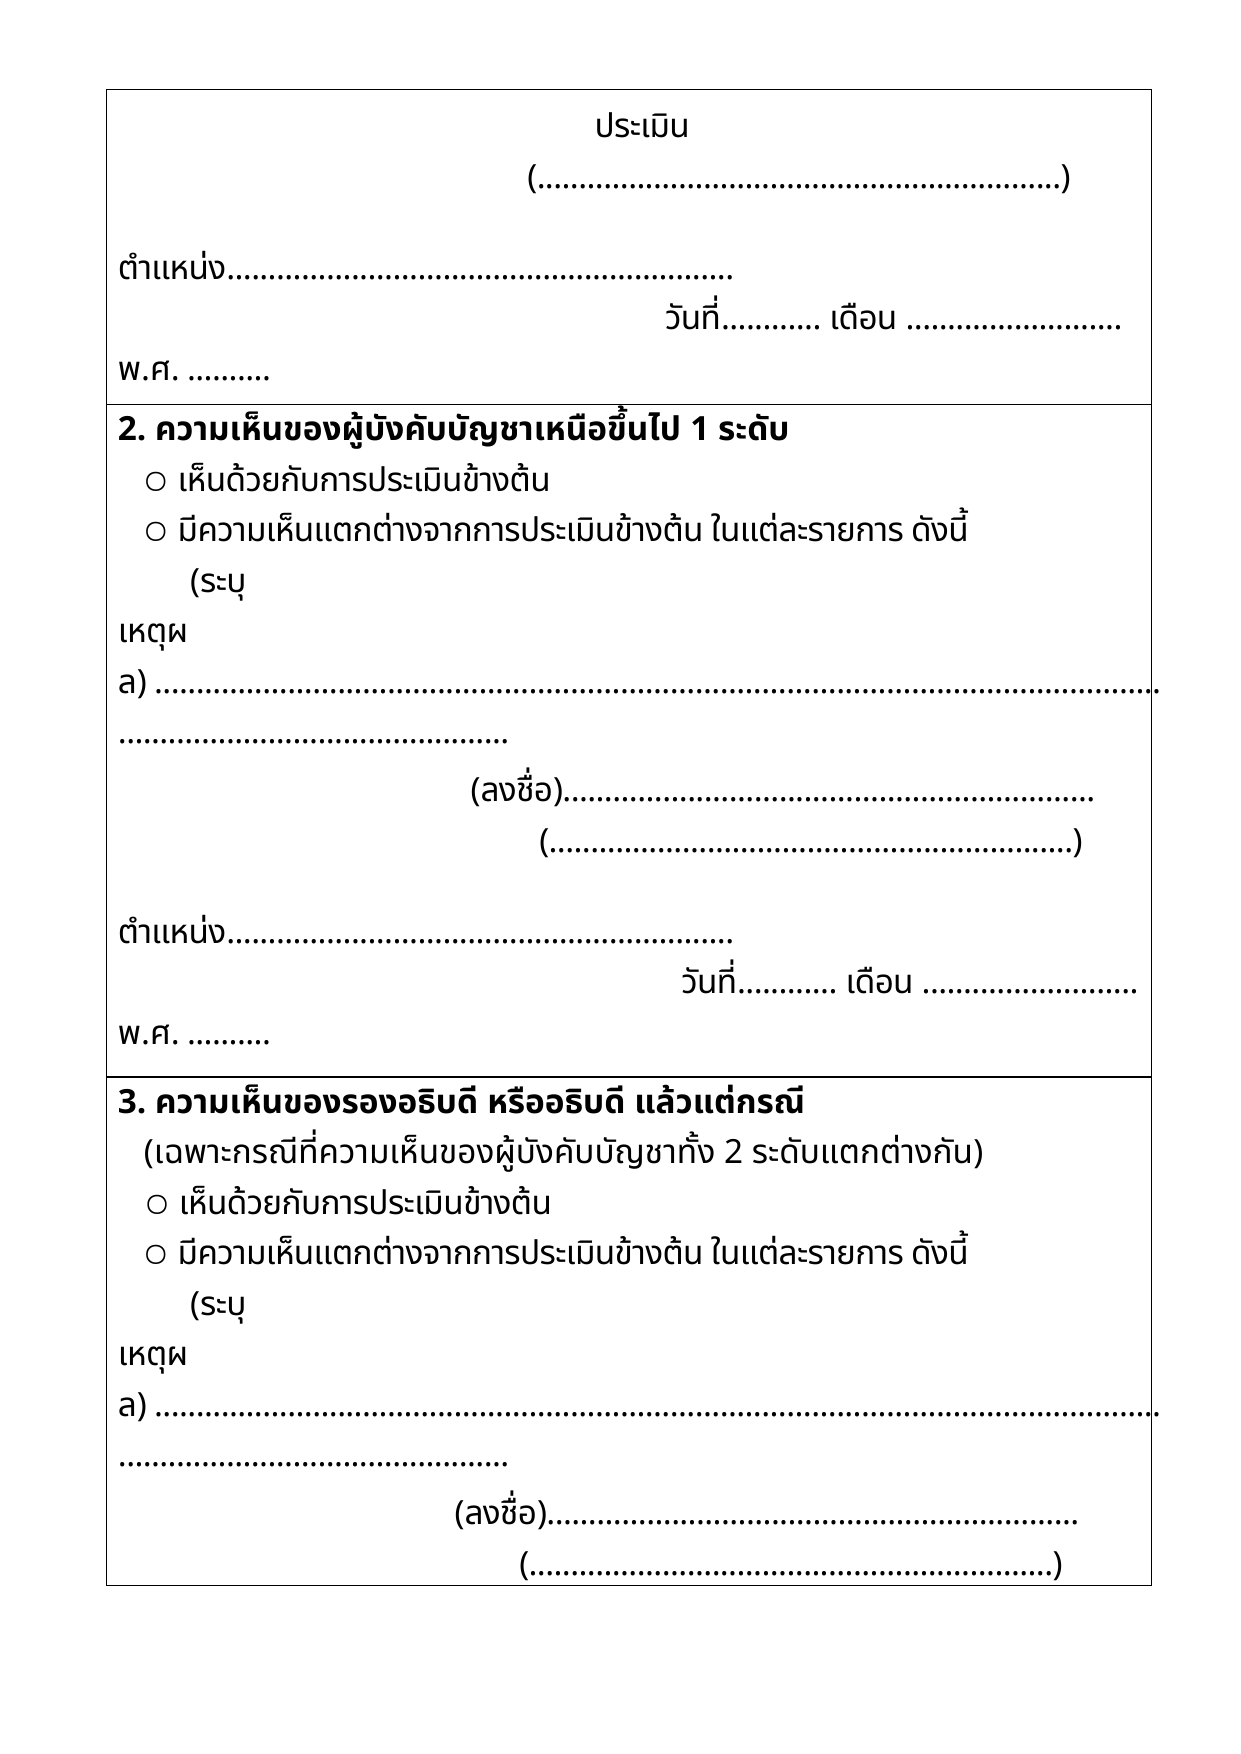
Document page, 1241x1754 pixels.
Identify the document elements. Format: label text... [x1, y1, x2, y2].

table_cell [107, 90, 1151, 404]
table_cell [107, 1078, 1151, 1585]
table_cell 2. ความเห็นของผู้บังคับบัญชาเหนือขึ้นไป 1 ระดับ เห็นด้วยกับการประเมินข้างต้น มีความเห็นแตกต่างจากการประเมินข้างต้น ในแต่ละรายการ ดังนี้ (ระบุเหตุผล) ........................................................................................................................................................................ (ลงชื่อ)................................................................ (...............................................................) ตำแหน่ง............................................................. วันที่............ เดือน .......................... พ.ศ. .......... [107, 405, 1151, 1076]
